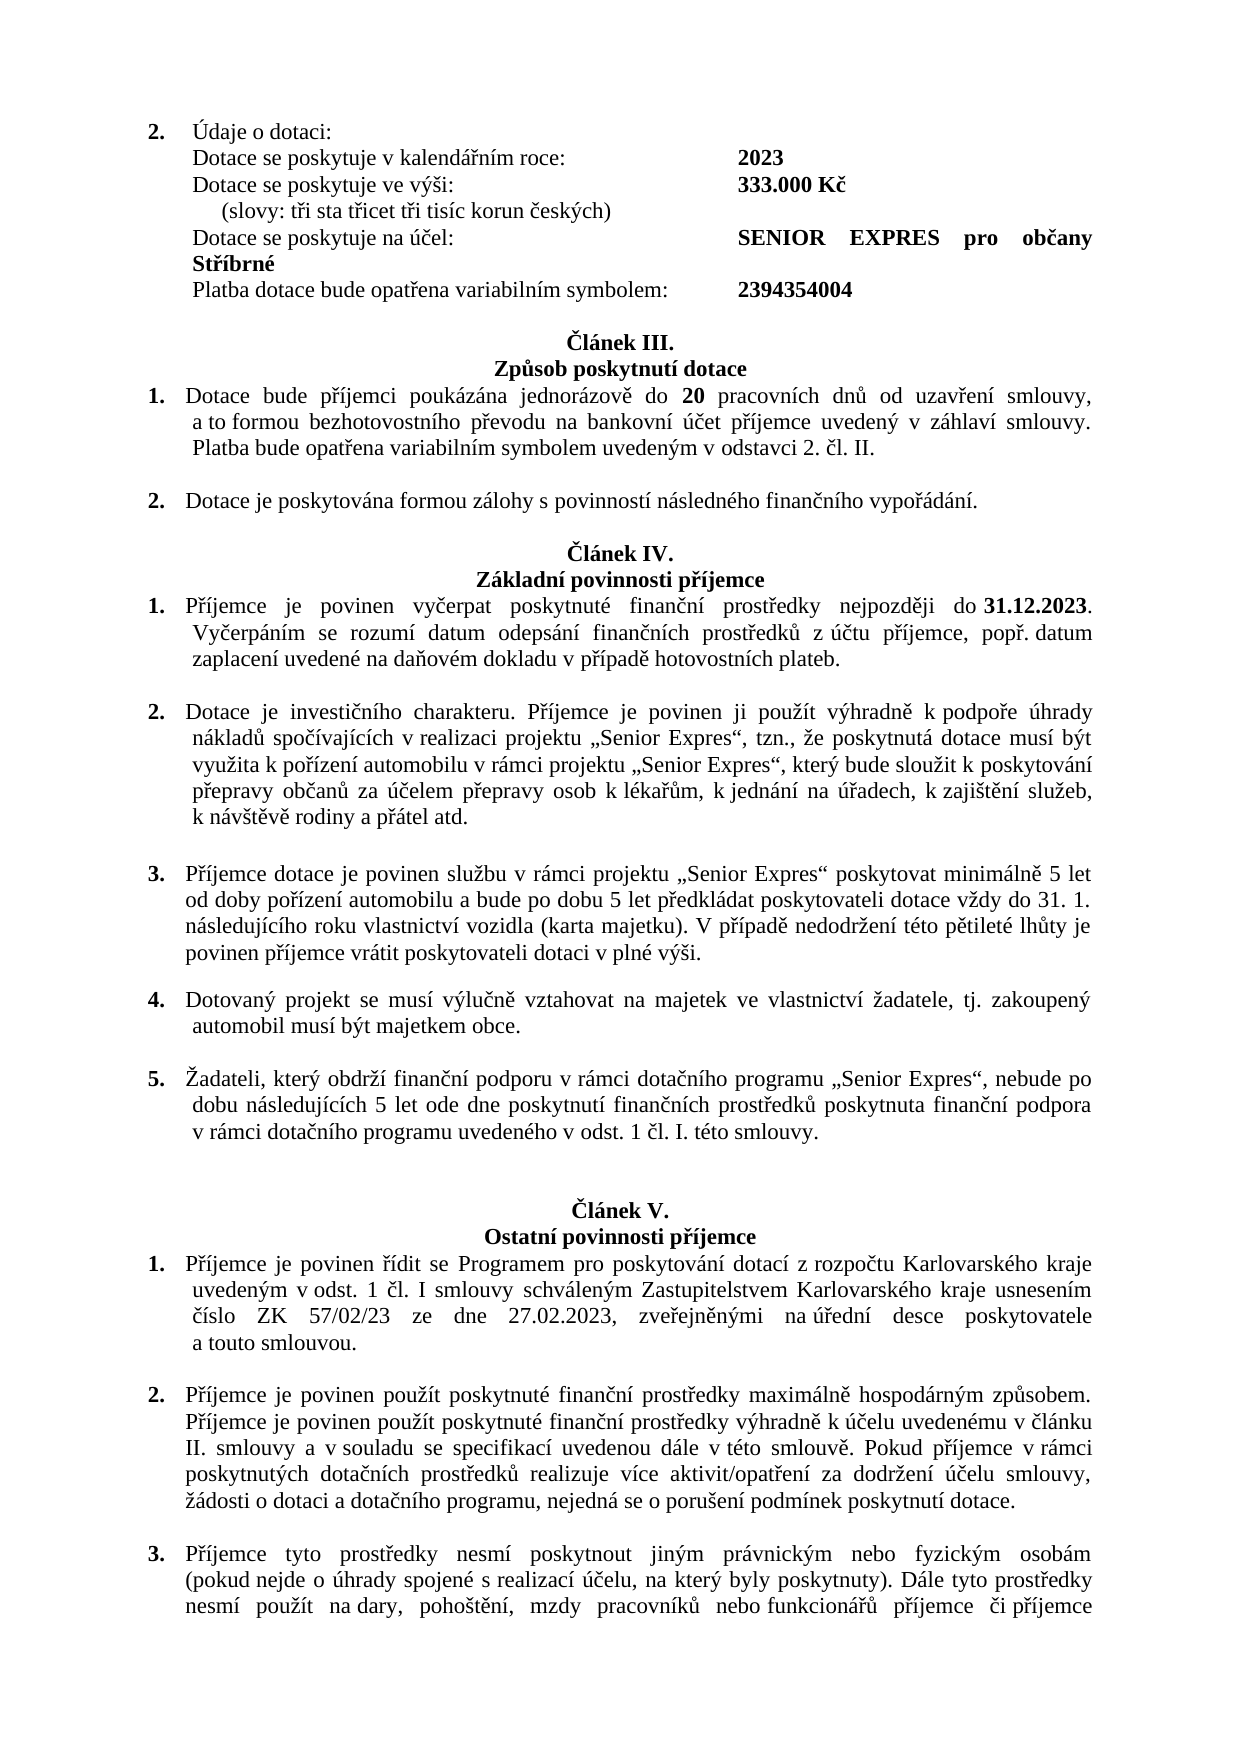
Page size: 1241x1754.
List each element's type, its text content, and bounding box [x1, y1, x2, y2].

text Způsob poskytnutí dotace [148, 355, 1092, 382]
list Žadateli, který obdrží finanční podporu v rámci dotačního programu „Senior Expres“, nebude po dobu následujících 5 let ode dne poskytnutí finančních prostředků poskytnuta finanční podpora v rámci dotačního programu uvedeného v odst. 1 čl. I. této smlouvy. [148, 1065, 1092, 1144]
list Dotace je poskytována formou zálohy s povinností následného finančního vypořádání. [148, 487, 1092, 513]
list Příjemce je povinen řídit se Programem pro poskytování dotací z rozpočtu Karlovarského kraje uvedeným v odst. 1 čl. I smlouvy schváleným Zastupitelstvem Karlovarského kraje usnesením číslo ZK 57/02/23 ze dne 27.02.2023, zveřejněnými na úřední desce poskytovatele a touto smlouvou. [148, 1250, 1092, 1355]
text Článek III. [148, 329, 1092, 355]
text Dotace se poskytuje ve výši: 333.000 Kč [192, 171, 1092, 197]
list Dotace bude příjemci poukázána jednorázově do 20 pracovních dnů od uzavření smlouvy, a to formou bezhotovostního převodu na bankovní účet příjemce uvedený v záhlaví smlouvy. Platba bude opatřena variabilním symbolem uvedeným v odstavci 2. čl. II. [148, 382, 1092, 461]
text Platba dotace bude opatřena variabilním symbolem: 2394354004 [192, 276, 1092, 303]
list Dotace je investičního charakteru. Příjemce je povinen ji použít výhradně k podpoře úhrady nákladů spočívajících v realizaci projektu „Senior Expres“, tzn., že poskytnutá dotace musí být využita k pořízení automobilu v rámci projektu „Senior Expres“, který bude sloužit k poskytování přepravy občanů za účelem přepravy osob k lékařům, k jednání na úřadech, k zajištění služeb, k návštěvě rodiny a přátel atd. [148, 698, 1092, 830]
text Článek IV. [148, 540, 1092, 566]
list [148, 1539, 1092, 1619]
text Základní povinnosti příjemce [148, 566, 1092, 592]
list Údaje o dotaci: [148, 118, 1092, 144]
list Příjemce dotace je povinen službu v rámci projektu „Senior Expres“ poskytovat minimálně 5 let od doby pořízení automobilu a bude po dobu 5 let předkládat poskytovateli dotace vždy do 31. 1. následujícího roku vlastnictví vozidla (karta majetku). V případě nedodržení této pětileté lhůty je povinen příjemce vrátit poskytovateli dotaci v plné výši. [148, 860, 1092, 965]
text Dotace se poskytuje v kalendářním roce: 2023 [192, 144, 1092, 171]
text Dotace se poskytuje na účel: SENIOR EXPRES pro občany Stříbrné [192, 223, 1092, 276]
text Ostatní povinnosti příjemce [148, 1223, 1092, 1250]
list Příjemce je povinen použít poskytnuté finanční prostředky maximálně hospodárným způsobem. Příjemce je povinen použít poskytnuté finanční prostředky výhradně k účelu uvedenému v článku II. smlouvy a v souladu se specifikací uvedenou dále v této smlouvě. Pokud příjemce v rámci poskytnutých dotačních prostředků realizuje více aktivit/opatření za dodržení účelu smlouvy, žádosti o dotaci a dotačního programu, nejedná se o porušení podmínek poskytnutí dotace. [148, 1381, 1092, 1513]
text (slovy: tři sta třicet tři tisíc korun českých) [192, 197, 1092, 223]
text Článek V. [148, 1197, 1092, 1223]
list Příjemce je povinen vyčerpat poskytnuté finanční prostředky nejpozději do 31.12.2023. Vyčerpáním se rozumí datum odepsání finančních prostředků z účtu příjemce, popř. datum zaplacení uvedené na daňovém dokladu v případě hotovostních plateb. [148, 592, 1092, 672]
list Dotovaný projekt se musí výlučně vztahovat na majetek ve vlastnictví žadatele, tj. zakoupený automobil musí být majetkem obce. [148, 986, 1092, 1039]
